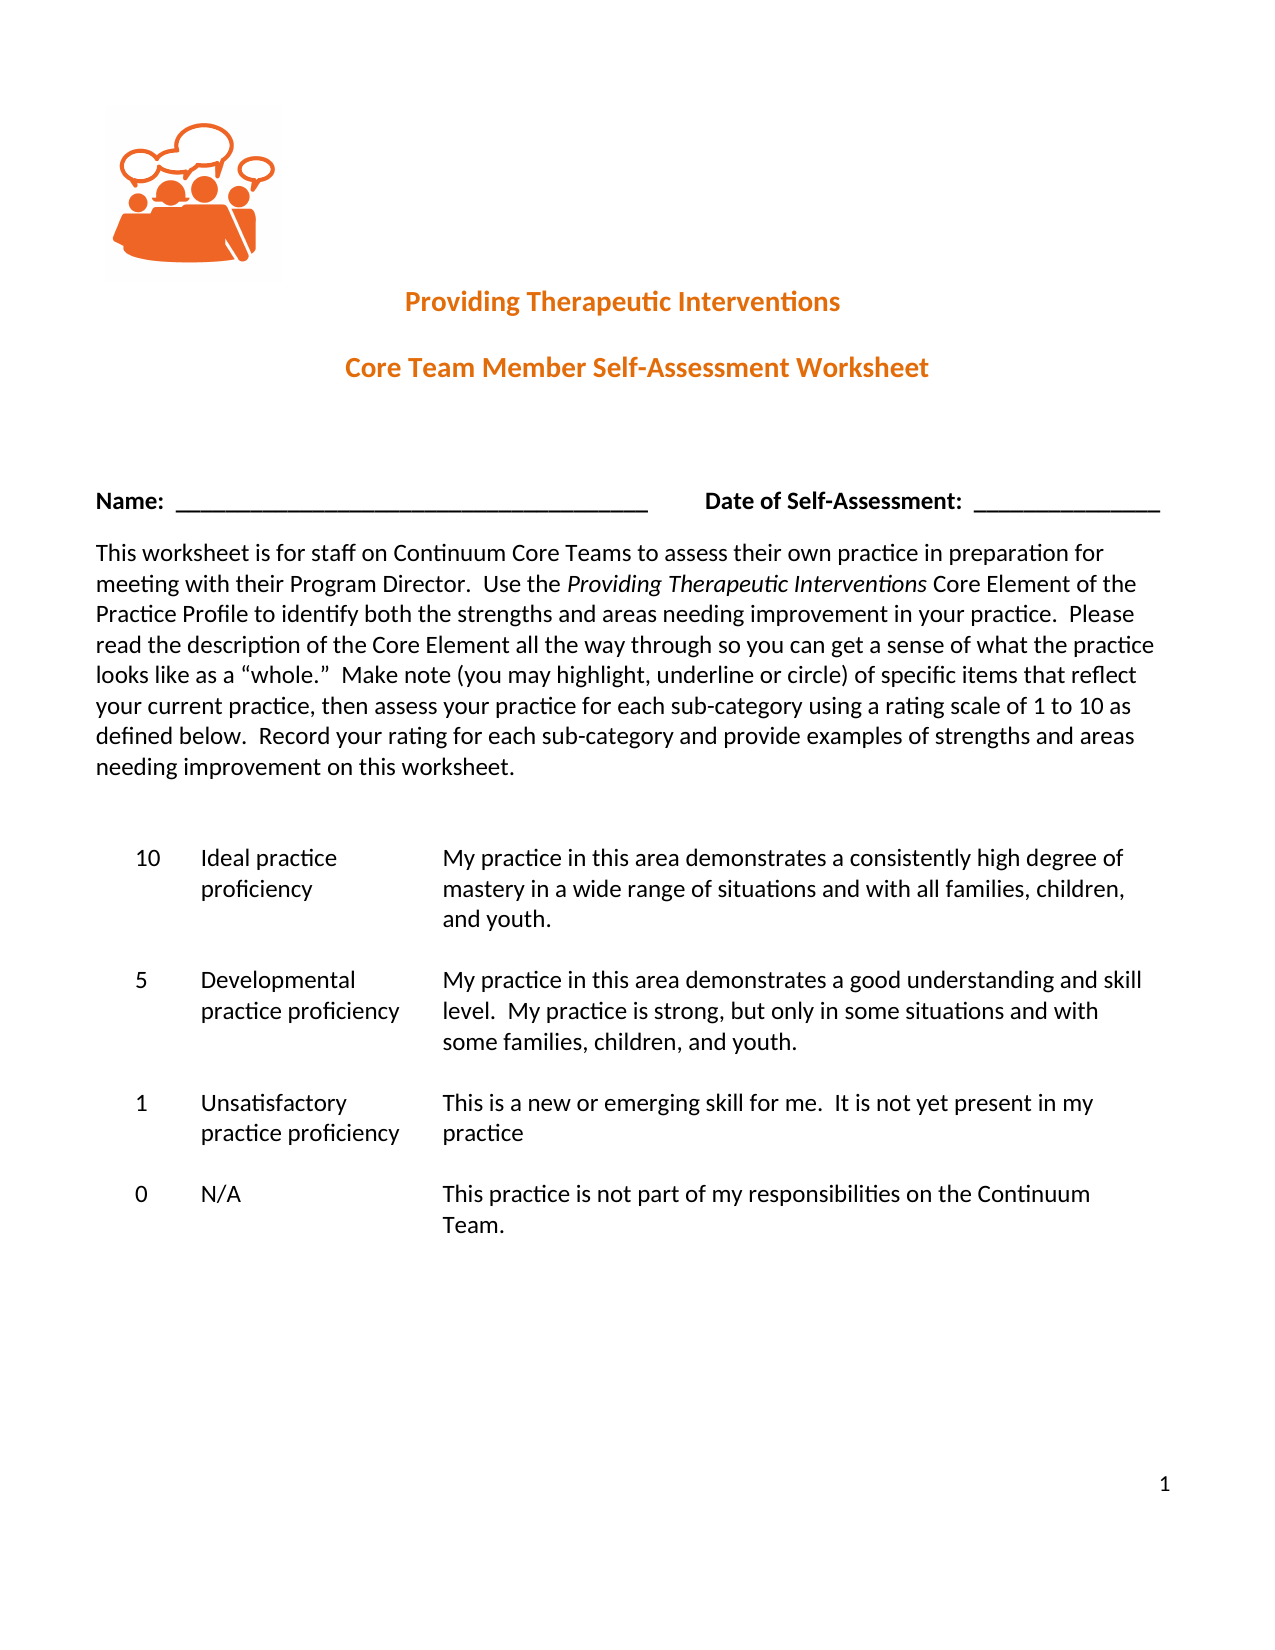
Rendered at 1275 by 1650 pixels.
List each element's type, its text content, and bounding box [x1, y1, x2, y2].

text Providing Therapeutic Interventions [330, 283, 1170, 318]
table_cell 1 [124, 1087, 189, 1178]
table_cell 0 [124, 1178, 189, 1239]
table_cell Unsatisfactory practice proficiency [189, 1087, 431, 1178]
subtitle Name: ______________________________________ Date of Self-Assessment: _______________ [96, 485, 1170, 516]
table_cell Developmental practice proficiency [189, 965, 431, 1087]
text Core Team Member Self-Assessment Worksheet [105, 349, 1170, 384]
table_header My practice in this area demonstrates a consistently high degree of mastery in a wide range of situations and with all families, children, and youth. [431, 843, 1155, 965]
picture [105, 105, 283, 283]
table_cell This practice is not part of my responsibilities on the Continuum Team. [431, 1178, 1155, 1239]
table_cell This is a new or emerging skill for me. It is not yet present in my practice [431, 1087, 1155, 1178]
table_header Ideal practice proficiency [189, 843, 431, 965]
table_header 10 [124, 843, 189, 965]
table_cell N/A [189, 1178, 431, 1239]
table_cell 5 [124, 965, 189, 1087]
table_cell My practice in this area demonstrates a good understanding and skill level. My practice is strong, but only in some situations and with some families, children, and youth. [431, 965, 1155, 1087]
text This worksheet is for staff on Continuum Core Teams to assess their own practice in preparation for meeting with their Program Director. Use the Providing Therapeutic Interventions Core Element of the Practice Profile to identify both the strengths and areas needing improvement in your practice. Please read the description of the Core Element all the way through so you can get a sense of what the practice looks like as a “whole.” Make note (you may highlight, underline or circle) of specific items that reflect your current practice, then assess your practice for each sub-category using a rating scale of 1 to 10 as defined below. Record your rating for each sub-category and provide examples of strengths and areas needing improvement on this worksheet. [96, 537, 1170, 782]
